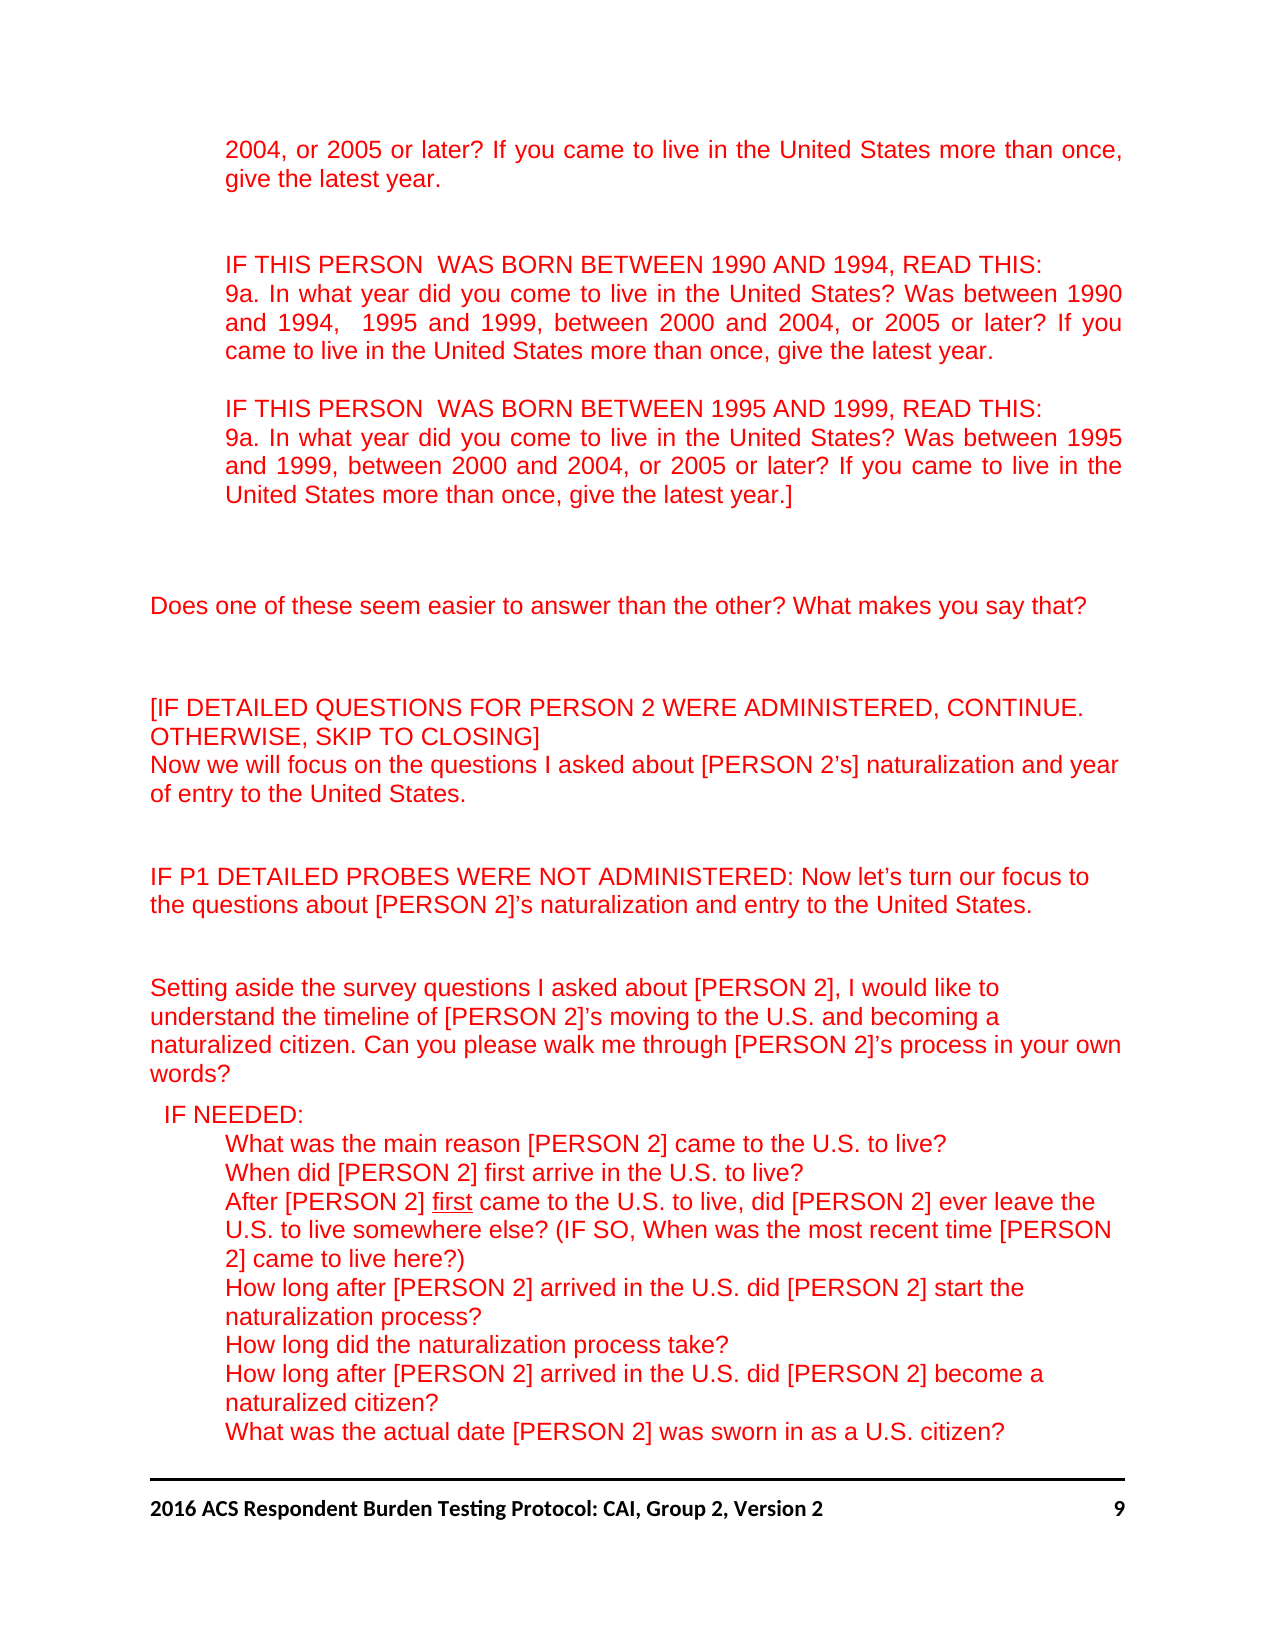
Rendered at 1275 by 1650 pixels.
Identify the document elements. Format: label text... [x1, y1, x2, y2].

text Does one of these seem easier to answer than the other? What makes you say that? [150, 591, 1125, 620]
text Now we will focus on the questions I asked about [PERSON 2’s] naturalization and year of entry to the United States. [150, 750, 1125, 808]
text What was the main reason [PERSON 2] came to the U.S. to live? [225, 1129, 1125, 1158]
text 9a. In what year did you come to live in the United States? Was between 1995 and 1999, between 2000 and 2004, or 2005 or later? If you came to live in the United States more than once, give the latest year.] [225, 422, 1125, 509]
text IF P1 DETAILED PROBES WERE NOT ADMINISTERED: Now let’s turn our focus to the questions about [PERSON 2]’s naturalization and entry to the United States. [150, 862, 1125, 919]
text How long after [PERSON 2] arrived in the U.S. did [PERSON 2] become a naturalized citizen? [225, 1359, 1125, 1417]
text How long after [PERSON 2] arrived in the U.S. did [PERSON 2] start the naturalization process? [225, 1273, 1125, 1330]
text When did [PERSON 2] first arrive in the U.S. to live? [225, 1158, 1125, 1187]
text IF THIS PERSON WAS BORN BETWEEN 1995 AND 1999, READ THIS: [225, 394, 1125, 422]
text How long did the naturalization process take? [225, 1330, 1125, 1359]
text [225, 135, 1125, 192]
text Setting aside the survey questions I asked about [PERSON 2], I would like to understand the timeline of [PERSON 2]’s moving to the U.S. and becoming a naturalized citizen. Can you please walk me through [PERSON 2]’s process in your own words? [150, 973, 1125, 1088]
text After [PERSON 2] first came to the U.S. to live, did [PERSON 2] ever leave the U.S. to live somewhere else? (IF SO, When was the most recent time [PERSON 2] came to live here?) [225, 1187, 1125, 1273]
text IF NEEDED: [150, 1100, 1125, 1129]
text IF THIS PERSON WAS BORN BETWEEN 1990 AND 1994, READ THIS: [225, 250, 1125, 279]
text [IF DETAILED QUESTIONS FOR PERSON 2 WERE ADMINISTERED, CONTINUE. OTHERWISE, SKIP TO CLOSING] [150, 693, 1125, 750]
text What was the actual date [PERSON 2] was sworn in as a U.S. citizen? [225, 1417, 1125, 1445]
text 9a. In what year did you come to live in the United States? Was between 1990 and 1994, 1995 and 1999, between 2000 and 2004, or 2005 or later? If you came to live in the United States more than once, give the latest year. [225, 279, 1125, 365]
